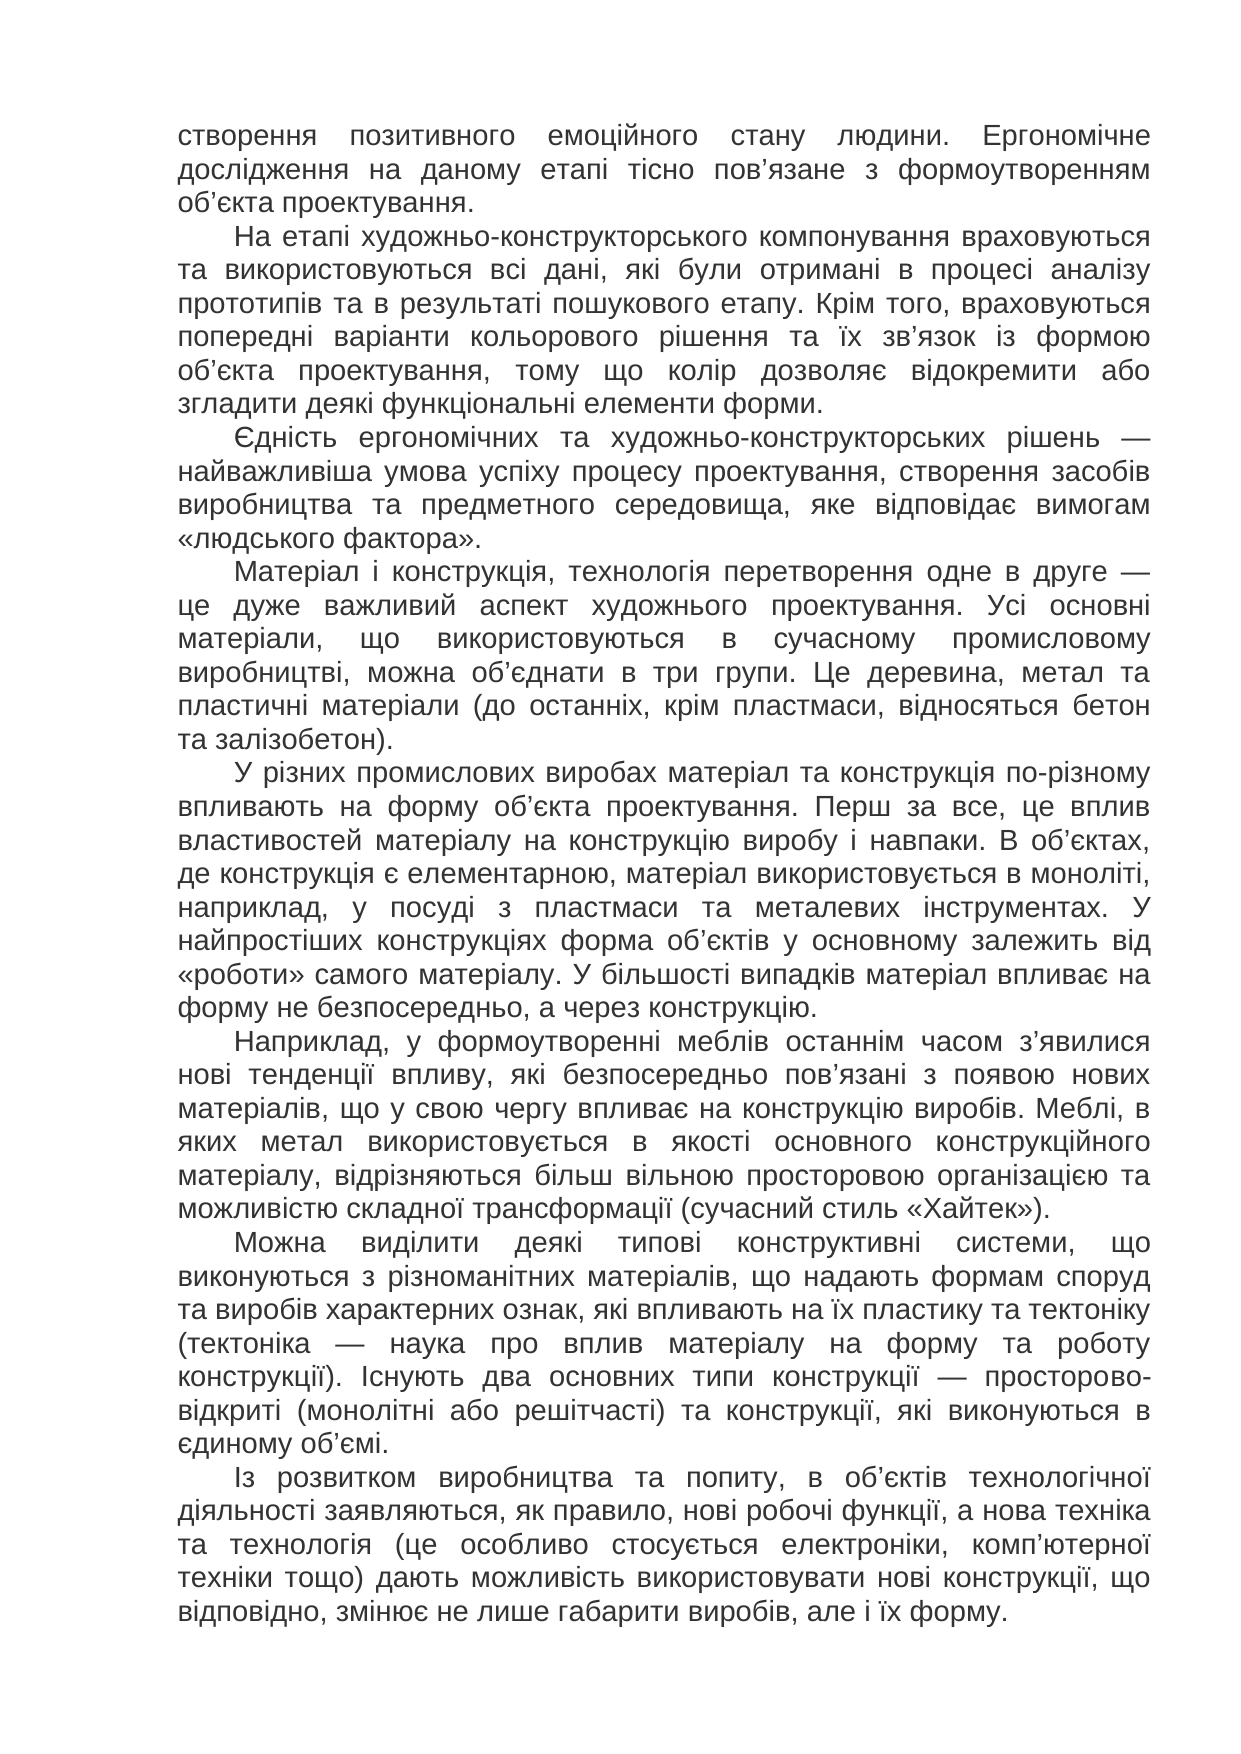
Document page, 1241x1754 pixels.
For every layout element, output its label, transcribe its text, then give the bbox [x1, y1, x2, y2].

text Можна виділити деякі типові конструктивні системи, що виконуються з різноманітних матеріалів, що надають формам споруд та виробів характерних ознак, які впливають на їх пластику та тектоніку (тектоніка — наука про вплив матеріалу на форму та роботу конструкції). Існують два основних типи конструкції — просторово-відкриті (монолітні або решітчасті) та конструкції, які виконуються в єдиному об’ємі. [177, 1225, 1152, 1460]
text Наприклад, у формоутворенні меблів останнім часом з’явилися нові тенденції впливу, які безпосередньо пов’язані з появою нових матеріалів, що у свою чергу впливає на конструкцію виробів. Меблі, в яких метал використовується в якості основного конструкційного матеріалу, відрізняються більш вільною просторовою організацією та можливістю складної трансформації (сучасний стиль «Хайтек»). [177, 1024, 1152, 1225]
text На етапі художньо-конструкторського компонування враховуються та використовуються всі дані, які були отримані в процесі аналізу прототипів та в результаті пошукового етапу. Крім того, враховуються попередні варіанти кольорового рішення та їх зв’язок із формою об’єкта проектування, тому що колір дозволяє відокремити або згладити деякі функціональні елементи форми. [177, 219, 1152, 420]
text У різних промислових виробах матеріал та конструкція по-різному впливають на форму об’єкта проектування. Перш за все, це вплив властивостей матеріалу на конструкцію виробу і навпаки. В об’єктах, де конструкція є елементарною, матеріал використовується в моноліті, наприклад, у посуді з пластмаси та металевих інструментах. У найпростіших конструкціях форма об’єктів у основному залежить від «роботи» самого матеріалу. У більшості випадків матеріал впливає на форму не безпосередньо, а через конструкцію. [177, 755, 1152, 1024]
text Із розвитком виробництва та попиту, в об’єктів технологічної діяльності заявляються, як правило, нові робочі функції, а нова техніка та технологія (це особливо стосується електроніки, комп’ютерної техніки тощо) дають можливість використовувати нові конструкції, що відповідно, змінює не лише габарити виробів, але і їх форму. [177, 1460, 1152, 1627]
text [177, 118, 1152, 219]
text Матеріал і конструкція, технологія перетворення одне в друге — це дуже важливий аспект художнього проектування. Усі основні матеріали, що використовуються в сучасному промисловому виробництві, можна об’єднати в три групи. Це деревина, метал та пластичні матеріали (до останніх, крім пластмаси, відносяться бетон та залізобетон). [177, 554, 1152, 755]
text Єдність ергономічних та художньо-конструкторських рішень — найважливіша умова успіху процесу проектування, створення засобів виробництва та предметного середовища, яке відповідає вимогам «людського фактора». [177, 420, 1152, 554]
